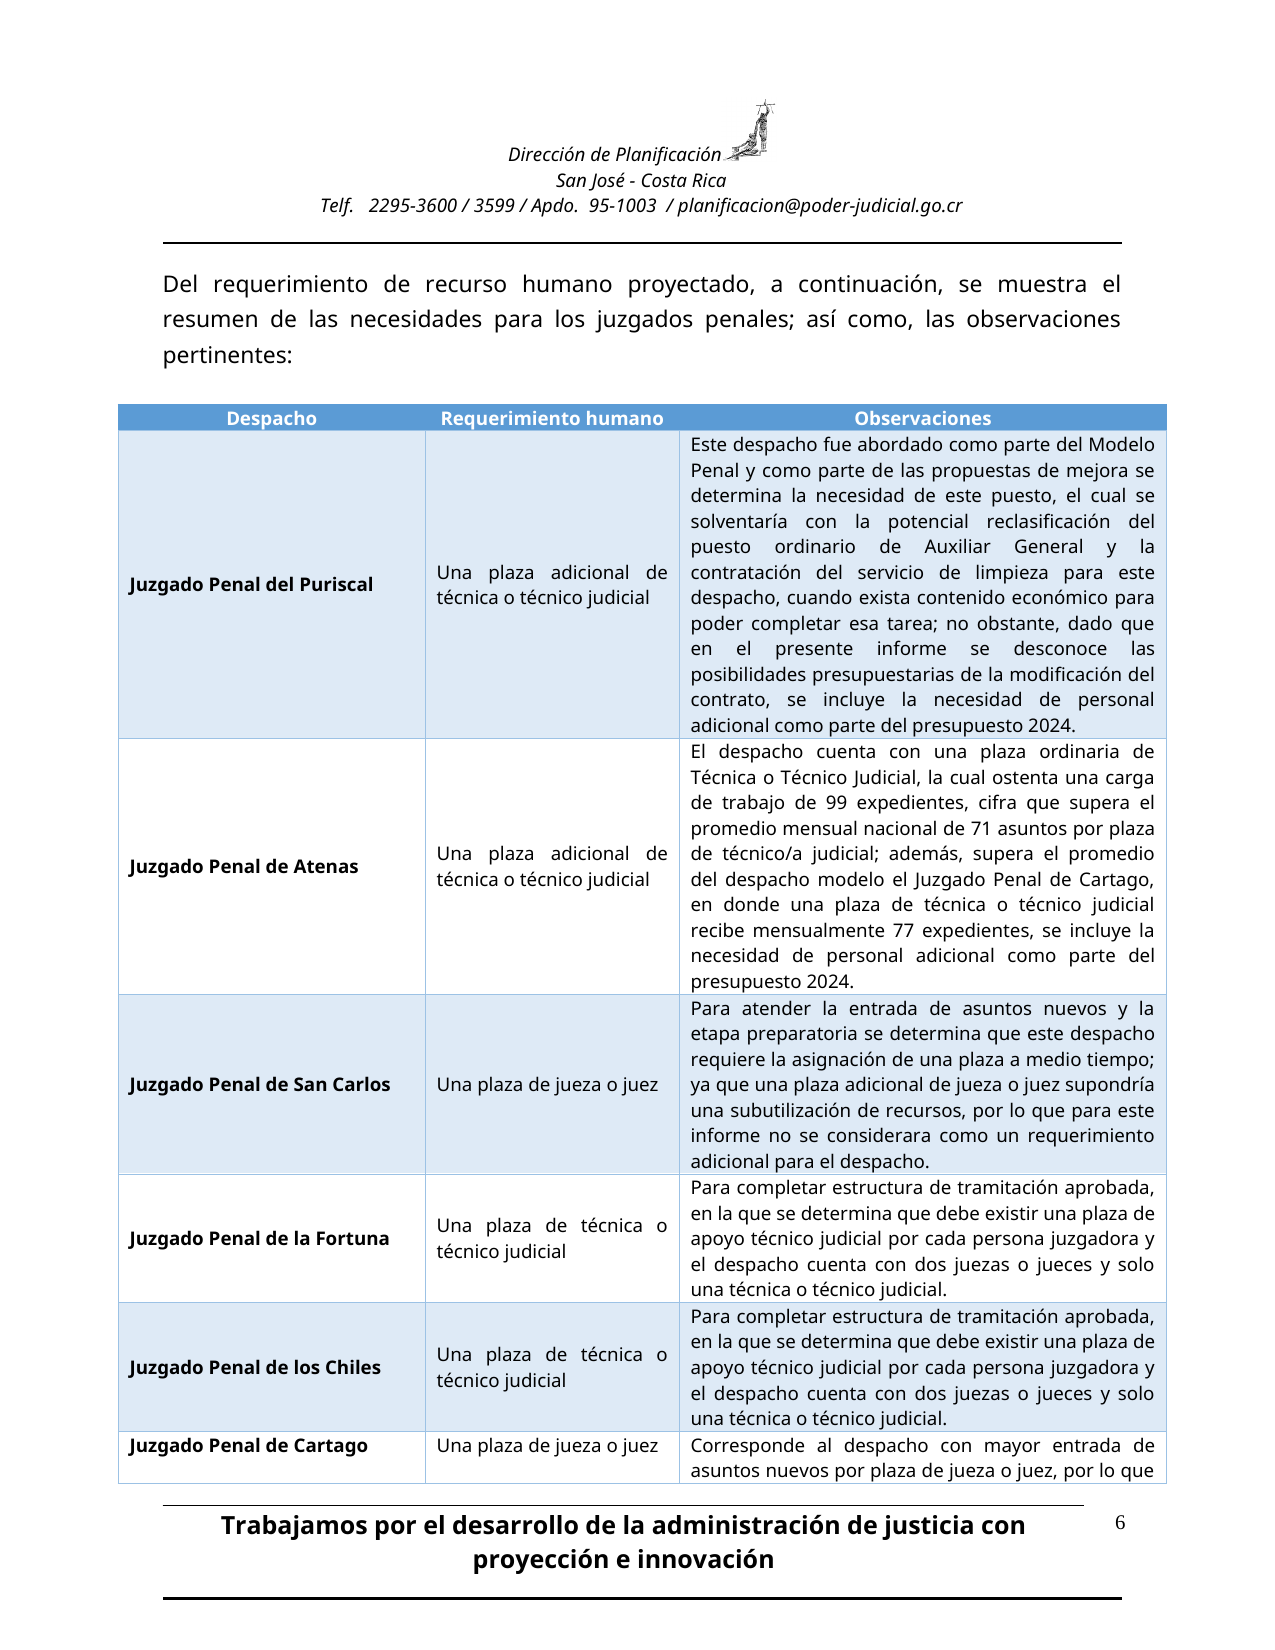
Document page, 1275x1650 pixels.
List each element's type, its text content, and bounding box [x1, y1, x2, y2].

table_header Despacho [119, 405, 425, 430]
picture [721, 97, 777, 162]
table_cell Una plaza de jueza o juez [426, 1432, 679, 1483]
table_cell Una plaza de técnica o técnico judicial [426, 1303, 679, 1431]
table_cell Una plaza adicional de técnica o técnico judicial [426, 431, 679, 738]
table_cell Una plaza de técnica o técnico judicial [426, 1175, 679, 1302]
table_cell Juzgado Penal de Cartago [119, 1432, 425, 1483]
table_cell Juzgado Penal de Atenas [119, 739, 425, 994]
table_cell Este despacho fue abordado como parte del Modelo Penal y como parte de las propuestas de mejora se determina la necesidad de este puesto, el cual se solventaría con la potencial reclasificación del puesto ordinario de Auxiliar General y la contratación del servicio de limpieza para este despacho, cuando exista contenido económico para poder completar esa tarea; no obstante, dado que en el presente informe se desconoce las posibilidades presupuestarias de la modificación del contrato, se incluye la necesidad de personal adicional como parte del presupuesto 2024. [680, 431, 1166, 738]
table_cell Para atender la entrada de asuntos nuevos y la etapa preparatoria se determina que este despacho requiere la asignación de una plaza a medio tiempo; ya que una plaza adicional de jueza o juez supondría una subutilización de recursos, por lo que para este informe no se considerara como un requerimiento adicional para el despacho. [680, 995, 1166, 1173]
table_cell Para completar estructura de tramitación aprobada, en la que se determina que debe existir una plaza de apoyo técnico judicial por cada persona juzgadora y el despacho cuenta con dos juezas o jueces y solo una técnica o técnico judicial. [680, 1175, 1166, 1302]
table_cell Juzgado Penal de San Carlos [119, 995, 425, 1173]
table_header Observaciones [680, 405, 1166, 430]
table_cell Juzgado Penal de la Fortuna [119, 1175, 425, 1302]
text Del requerimiento de recurso humano proyectado, a continuación, se muestra el resumen de las necesidades para los juzgados penales; así como, las observaciones pertinentes: [162, 267, 1122, 371]
table_header Requerimiento humano [426, 405, 679, 430]
table_cell Una plaza adicional de técnica o técnico judicial [426, 739, 679, 994]
table_cell Juzgado Penal del Puriscal [119, 431, 425, 738]
table_cell El despacho cuenta con una plaza ordinaria de Técnica o Técnico Judicial, la cual ostenta una carga de trabajo de 99 expedientes, cifra que supera el promedio mensual nacional de 71 asuntos por plaza de técnico/a judicial; además, supera el promedio del despacho modelo el Juzgado Penal de Cartago, en donde una plaza de técnica o técnico judicial recibe mensualmente 77 expedientes, se incluye la necesidad de personal adicional como parte del presupuesto 2024. [680, 739, 1166, 994]
table_cell Para completar estructura de tramitación aprobada, en la que se determina que debe existir una plaza de apoyo técnico judicial por cada persona juzgadora y el despacho cuenta con dos juezas o jueces y solo una técnica o técnico judicial. [680, 1303, 1166, 1431]
table_cell Una plaza de jueza o juez [426, 995, 679, 1173]
table_cell Juzgado Penal de los Chiles [119, 1303, 425, 1431]
